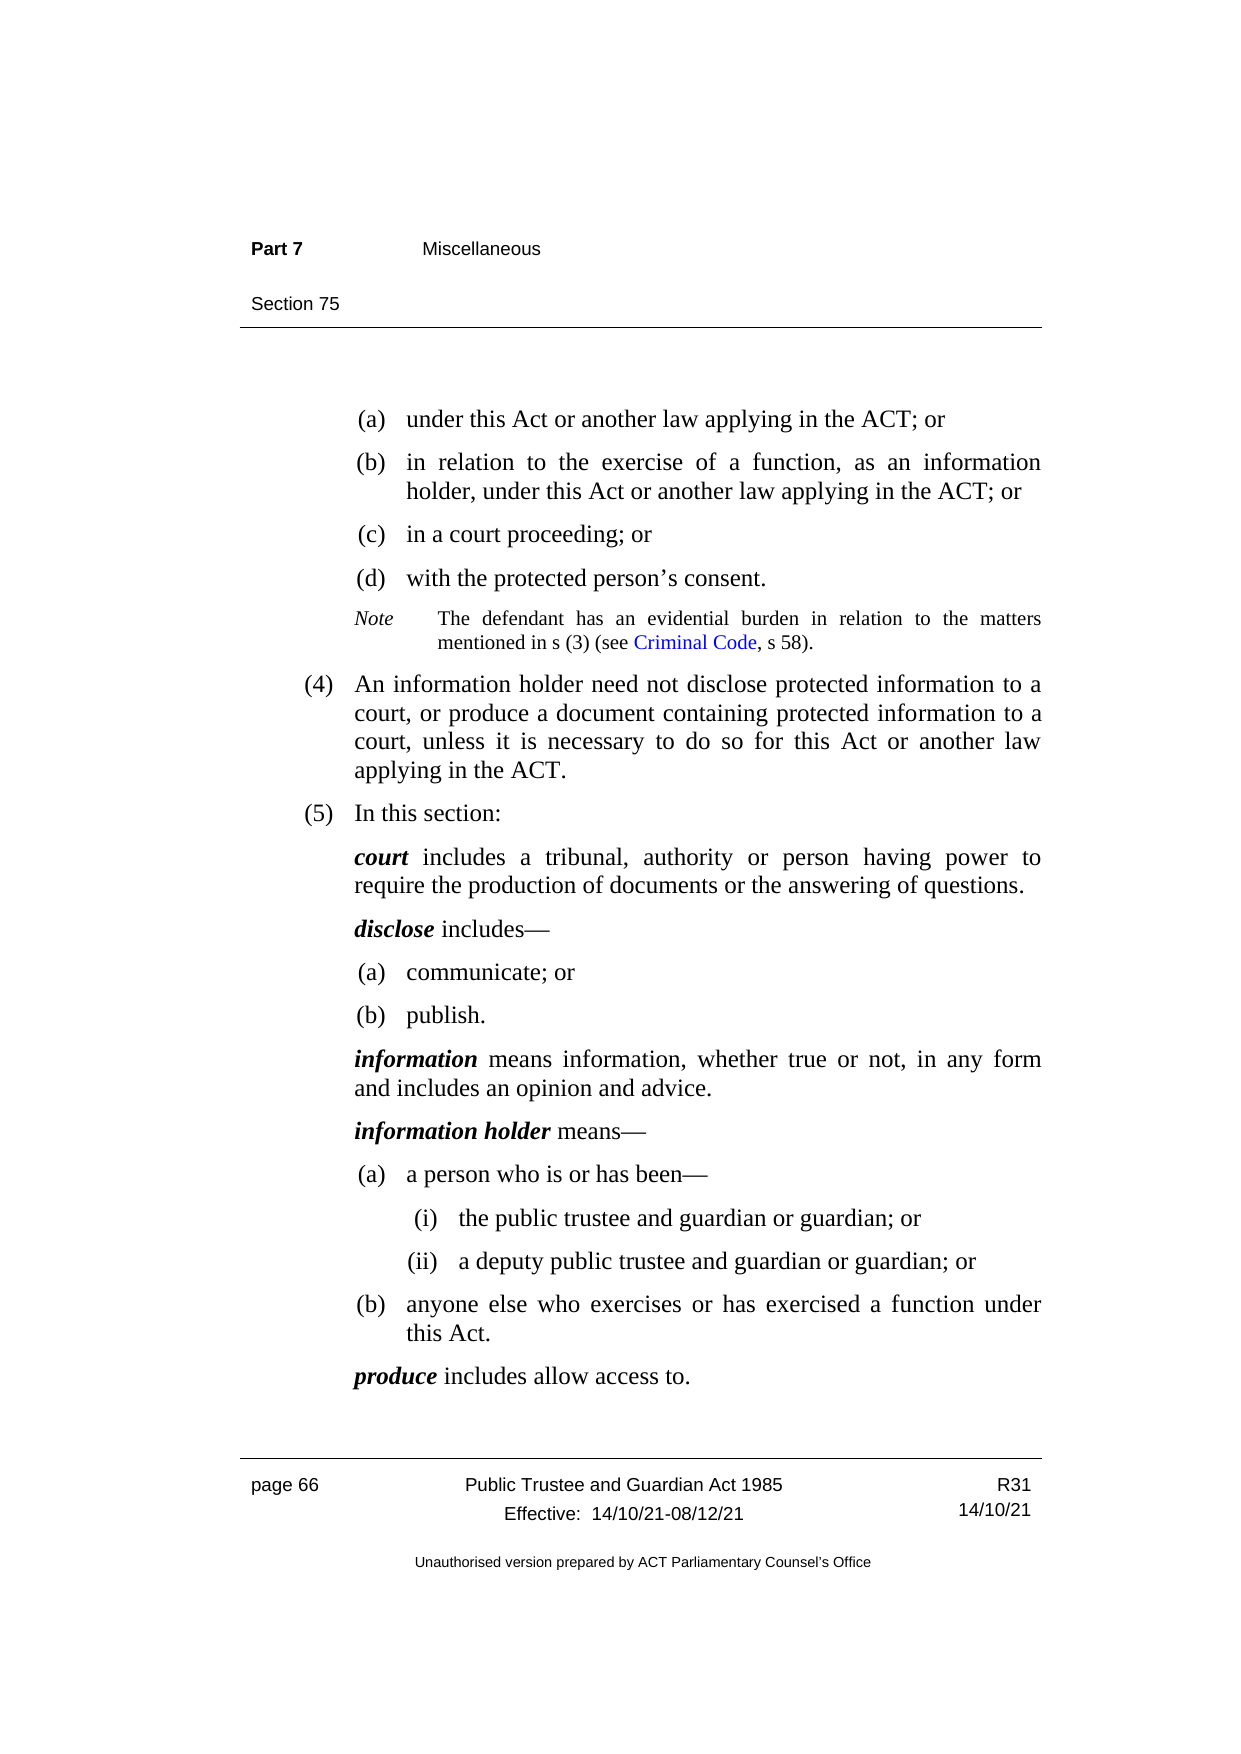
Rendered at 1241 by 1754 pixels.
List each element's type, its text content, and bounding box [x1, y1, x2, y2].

text (ii) a deputy public trustee and guardian or guardian; or [239, 1246, 1042, 1275]
text (b) in relation to the exercise of a function, as an information holder, under this Act or another law applying in the ACT; or [239, 447, 1042, 505]
text (4) An information holder need not disclose protected information to a court, or produce a document containing protected information to a court, unless it is necessary to do so for this Act or another law applying in the ACT. [239, 669, 1042, 784]
text (a) a person who is or has been— [239, 1159, 1042, 1188]
text information holder means— [354, 1116, 1042, 1145]
text (c) in a court proceeding; or [239, 519, 1042, 548]
text (a) under this Act or another law applying in the ACT; or [239, 404, 1042, 433]
text (d) with the protected person’s consent. [239, 563, 1042, 592]
text information means information, whether true or not, in any form and includes an opinion and advice. [354, 1044, 1042, 1101]
text produce includes allow access to. [354, 1361, 1042, 1390]
text disclose includes— [354, 914, 1042, 943]
text (5) In this section: [239, 798, 1042, 827]
text court includes a tribunal, authority or person having power to require the production of documents or the answering of questions. [354, 842, 1042, 899]
text (b) publish. [239, 1001, 1042, 1029]
text (a) communicate; or [239, 957, 1042, 986]
text (i) the public trustee and guardian or guardian; or [239, 1203, 1042, 1231]
text Note The defendant has an evidential burden in relation to the matters mentioned in s (3) (see Criminal Code, s 58). [354, 606, 1042, 654]
text (b) anyone else who exercises or has exercised a function under this Act. [239, 1289, 1042, 1347]
